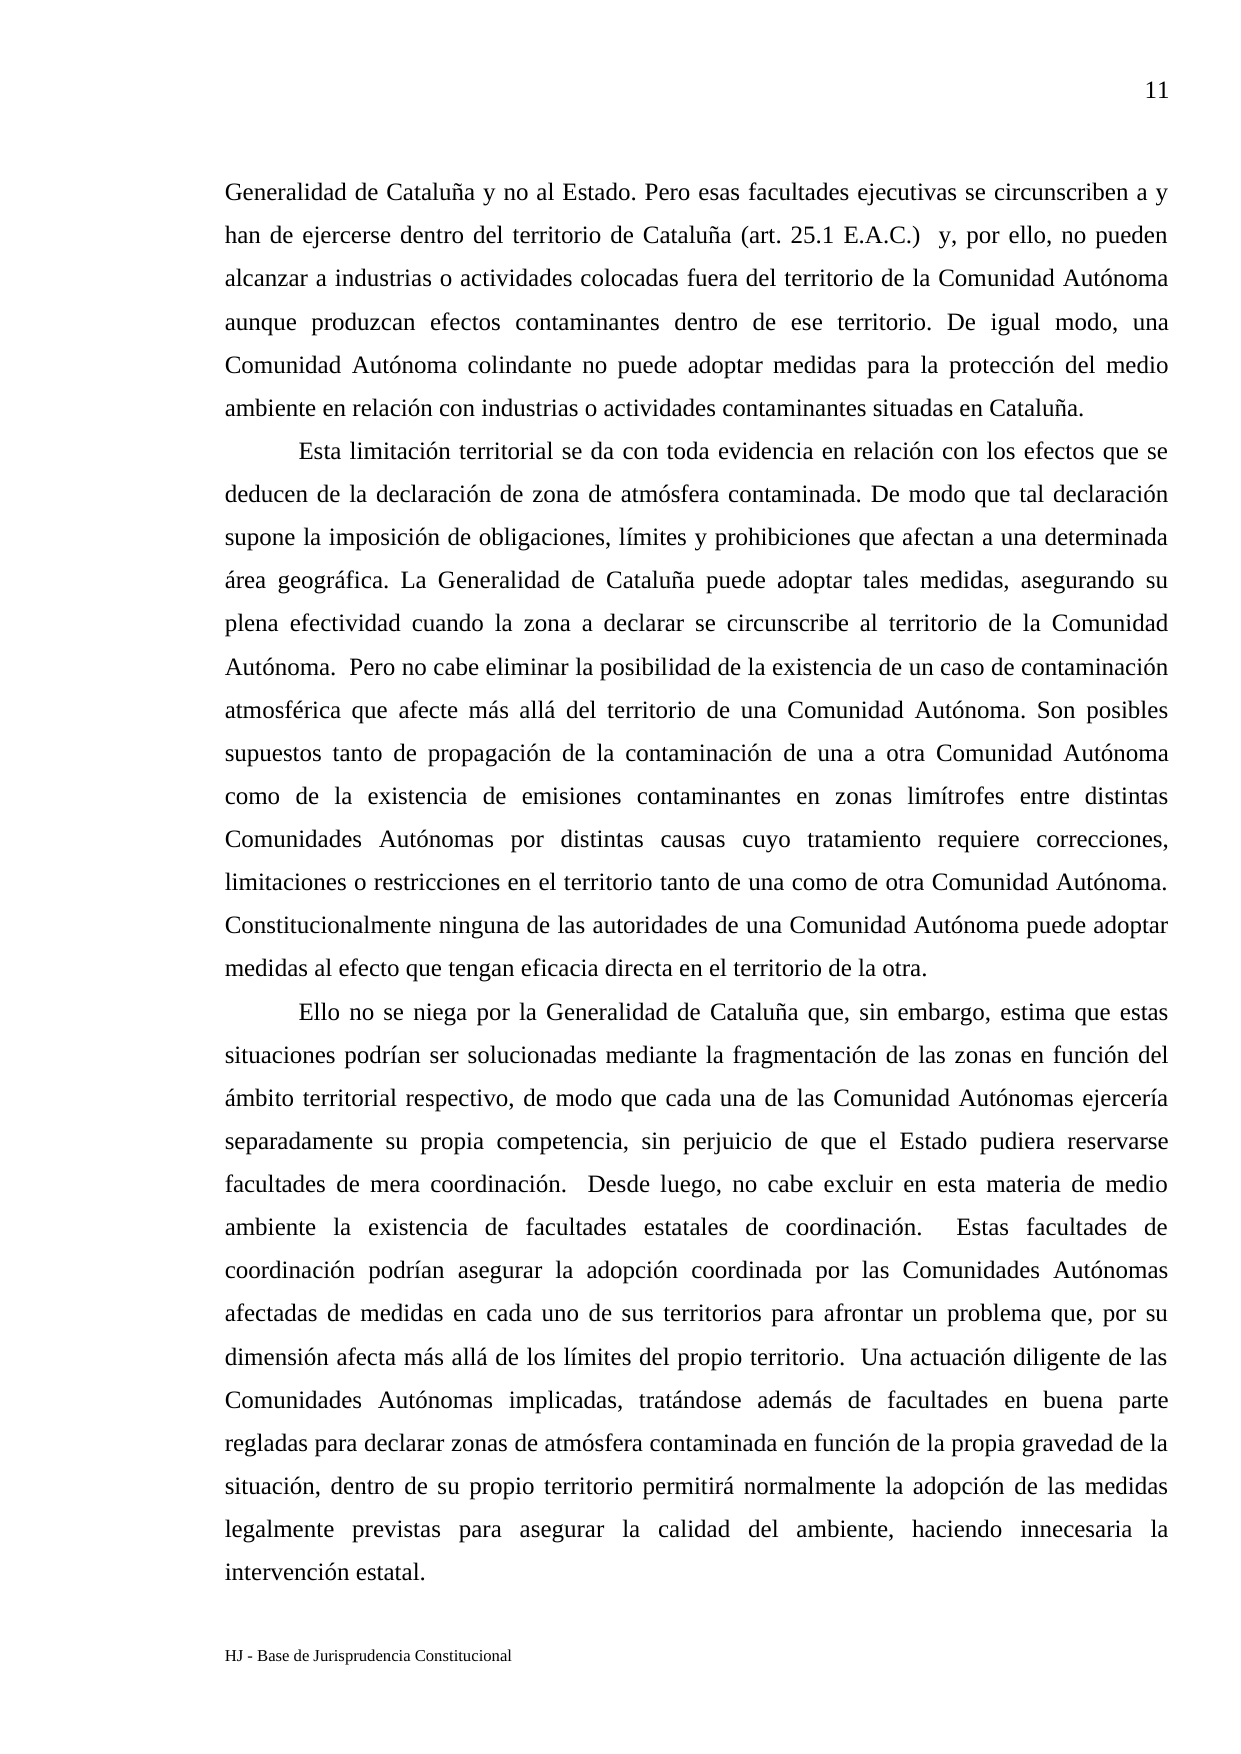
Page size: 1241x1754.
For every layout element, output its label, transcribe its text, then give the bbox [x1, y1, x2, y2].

text Ello no se niega por la Generalidad de Cataluña que, sin embargo, estima que estas situaciones podrían ser solucionadas mediante la fragmentación de las zonas en función del ámbito territorial respectivo, de modo que cada una de las Comunidad Autónomas ejercería separadamente su propia competencia, sin perjuicio de que el Estado pudiera reservarse facultades de mera coordinación. Desde luego, no cabe excluir en esta materia de medio ambiente la existencia de facultades estatales de coordinación. Estas facultades de coordinación podrían asegurar la adopción coordinada por las Comunidades Autónomas afectadas de medidas en cada uno de sus territorios para afrontar un problema que, por su dimensión afecta más allá de los límites del propio territorio. Una actuación diligente de las Comunidades Autónomas implicadas, tratándose además de facultades en buena parte regladas para declarar zonas de atmósfera contaminada en función de la propia gravedad de la situación, dentro de su propio territorio permitirá normalmente la adopción de las medidas legalmente previstas para asegurar la calidad del ambiente, haciendo innecesaria la intervención estatal. [224, 997, 1169, 1586]
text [224, 177, 1169, 422]
text Esta limitación territorial se da con toda evidencia en relación con los efectos que se deducen de la declaración de zona de atmósfera contaminada. De modo que tal declaración supone la imposición de obligaciones, límites y prohibiciones que afectan a una determinada área geográfica. La Generalidad de Cataluña puede adoptar tales medidas, asegurando su plena efectividad cuando la zona a declarar se circunscribe al territorio de la Comunidad Autónoma. Pero no cabe eliminar la posibilidad de la existencia de un caso de contaminación atmosférica que afecte más allá del territorio de una Comunidad Autónoma. Son posibles supuestos tanto de propagación de la contaminación de una a otra Comunidad Autónoma como de la existencia de emisiones contaminantes en zonas limítrofes entre distintas Comunidades Autónomas por distintas causas cuyo tratamiento requiere correcciones, limitaciones o restricciones en el territorio tanto de una como de otra Comunidad Autónoma. Constitucionalmente ninguna de las autoridades de una Comunidad Autónoma puede adoptar medidas al efecto que tengan eficacia directa en el territorio de la otra. [224, 436, 1169, 982]
